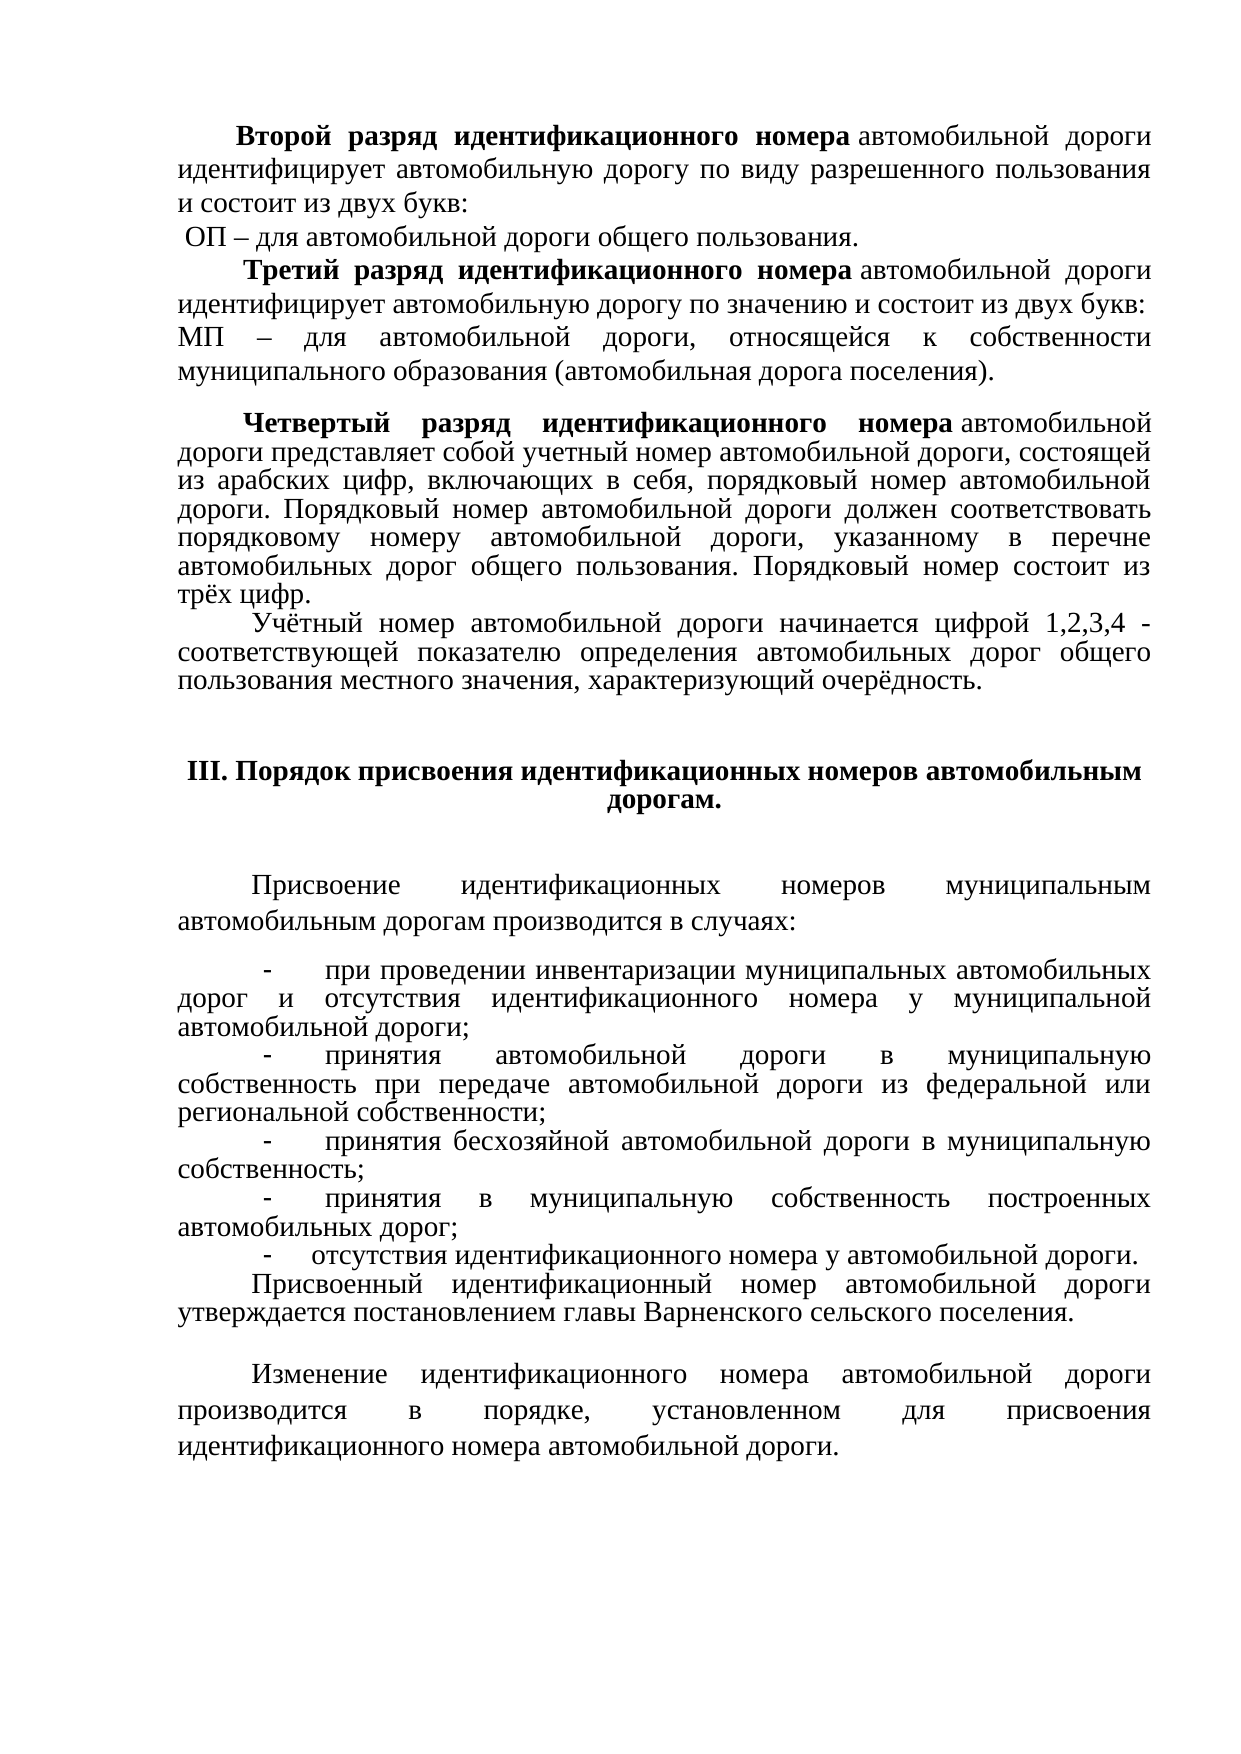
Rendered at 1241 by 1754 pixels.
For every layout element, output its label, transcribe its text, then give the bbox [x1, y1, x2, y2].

list принятия автомобильной дороги в муниципальную собственность при передаче автомобильной дороги из федеральной или региональной собственности; [177, 1042, 1152, 1127]
text Четвертый разряд идентификационного номера автомобильной дороги представляет собой учетный номер автомобильной дороги, состоящей из арабских цифр, включающих в себя, порядковый номер автомобильной дороги. Порядковый номер автомобильной дороги должен соответствовать порядковому номеру автомобильной дороги, указанному в перечне автомобильных дорог общего пользования. Порядковый номер состоит из трёх цифр. [177, 410, 1152, 610]
list принятия в муниципальную собственность построенных автомобильных дорог; [177, 1184, 1152, 1242]
text Присвоение идентификационных номеров муниципальным автомобильным дорогам производится в случаях: [177, 867, 1152, 937]
list принятия бесхозяйной автомобильной дороги в муниципальную собственность; [177, 1127, 1152, 1184]
text ОП – для автомобильной дороги общего пользования. [177, 219, 1152, 252]
text Учётный номер автомобильной дороги начинается цифрой 1,2,3,4 - соответствующей показателю определения автомобильных дорог общего пользования местного значения, характеризующий очерёдность. [177, 610, 1152, 695]
text III. Порядок присвоения идентификационных номеров автомобильным дорогам. [177, 757, 1152, 814]
text МП – для автомобильной дороги, относящейся к собственности муниципального образования (автомобильная дорога поселения). [177, 319, 1152, 386]
text Второй разряд идентификационного номера автомобильной дороги идентифицирует автомобильную дорогу по виду разрешенного пользования и состоит из двух букв: [177, 118, 1152, 219]
text Изменение идентификационного номера автомобильной дороги производится в порядке, установленном для присвоения идентификационного номера автомобильной дороги. [177, 1356, 1152, 1462]
text Третий разряд идентификационного номера автомобильной дороги идентифицирует автомобильную дорогу по значению и состоит из двух букв: [177, 252, 1152, 319]
text Присвоенный идентификационный номер автомобильной дороги утверждается постановлением главы Варненского сельского поселения. [177, 1270, 1152, 1327]
list при проведении инвентаризации муниципальных автомобильных дорог и отсутствия идентификационного номера у муниципальной автомобильной дороги; [177, 956, 1152, 1042]
list отсутствия идентификационного номера у автомобильной дороги. [177, 1242, 1152, 1270]
